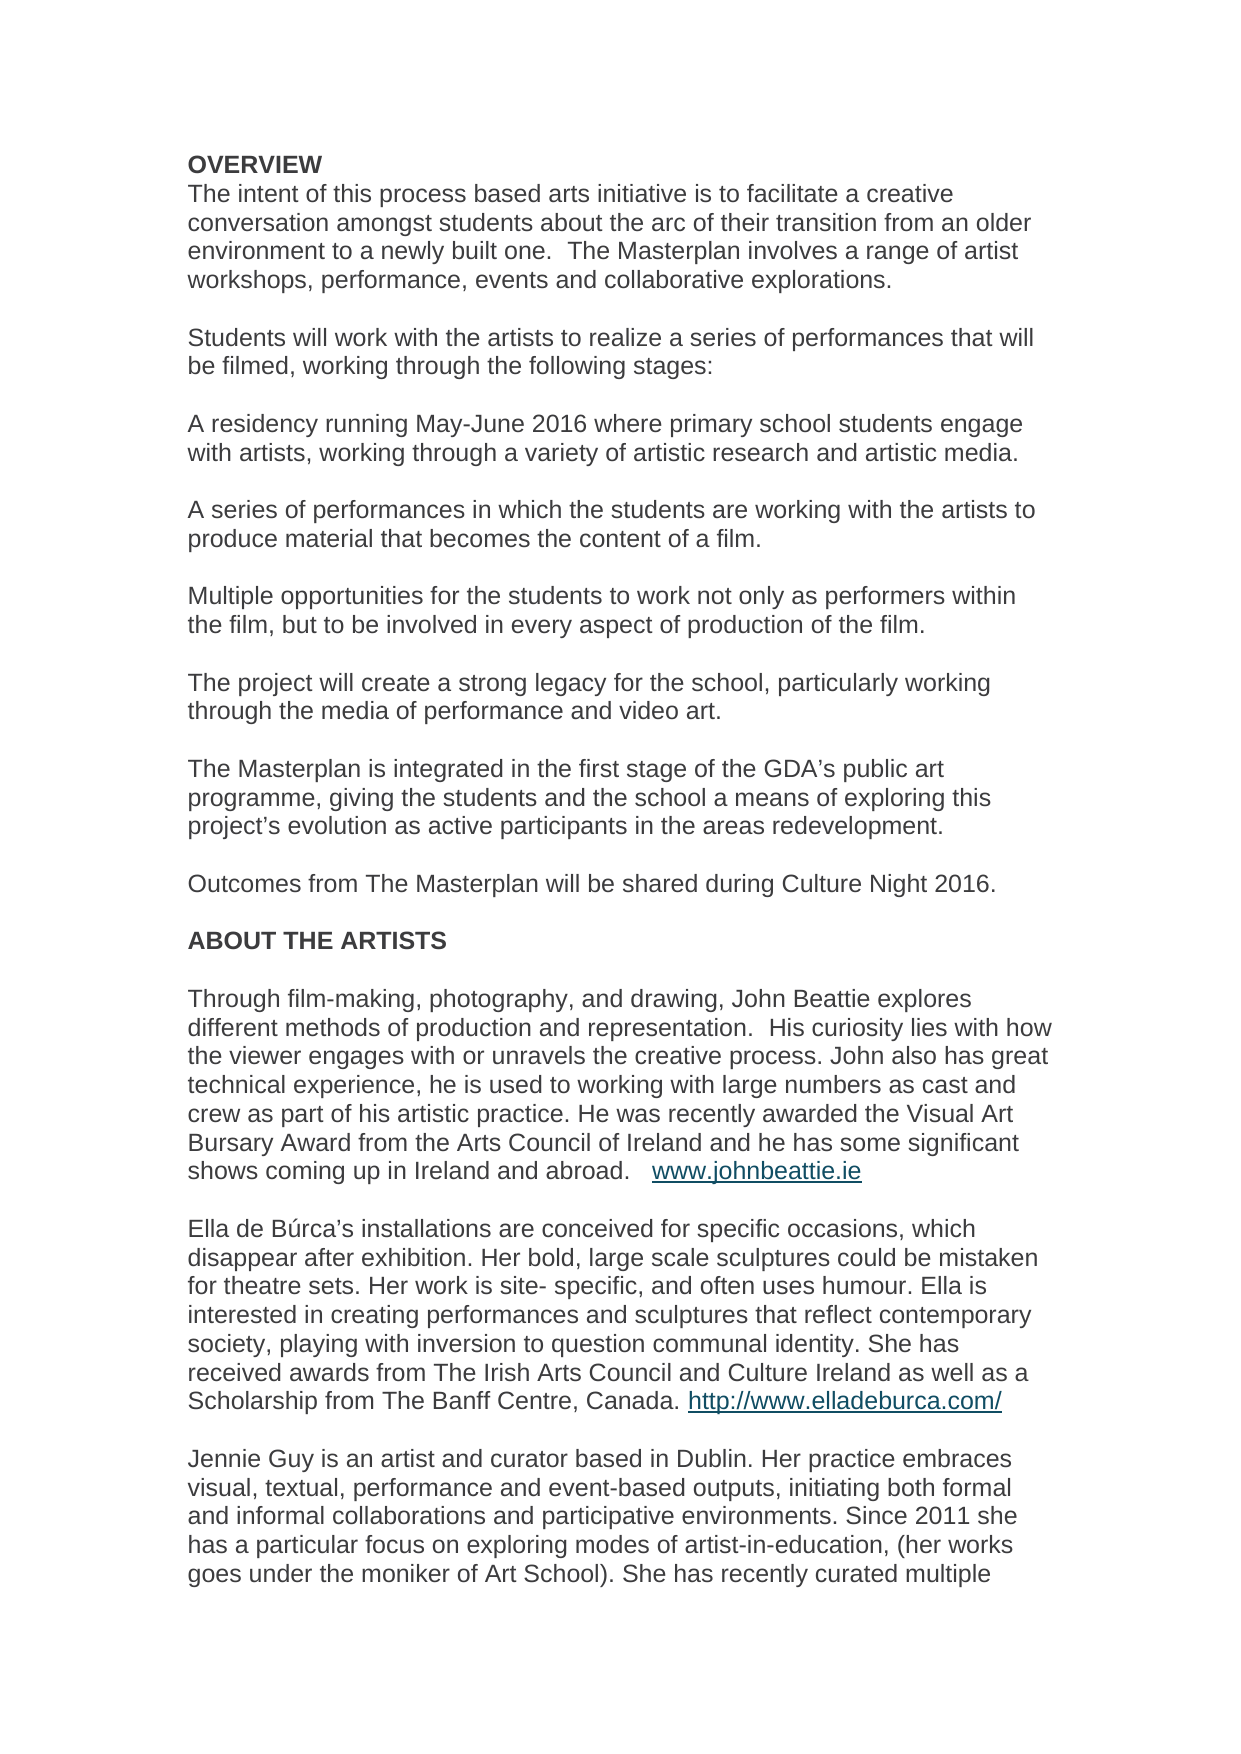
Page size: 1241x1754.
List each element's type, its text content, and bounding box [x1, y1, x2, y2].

text Outcomes from The Masterplan will be shared during Culture Night 2016. [187, 869, 1053, 926]
text The intent of this process based arts initiative is to facilitate a creative conversation amongst students about the arc of their transition from an older environment to a newly built one. The Masterplan involves a range of artist workshops, performance, events and collaborative explorations. [187, 179, 1053, 322]
text ABOUT THE ARTISTS [187, 926, 1053, 984]
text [187, 1444, 1053, 1587]
text OVERVIEW [187, 150, 1053, 179]
text The project will create a strong legacy for the school, particularly working through the media of performance and video art. [187, 667, 1053, 754]
text A residency running May-June 2016 where primary school students engage with artists, working through a variety of artistic research and artistic media. [187, 409, 1053, 495]
text Ella de Búrca’s installations are conceived for specific occasions, which disappear after exhibition. Her bold, large scale sculptures could be mistaken for theatre sets. Her work is site- specific, and often uses humour. Ella is interested in creating performances and sculptures that reflect contemporary society, playing with inversion to question communal identity. She has received awards from The Irish Arts Council and Culture Ireland as well as a Scholarship from The Banff Centre, Canada. http://www.elladeburca.com/ [187, 1214, 1053, 1444]
text Students will work with the artists to realize a series of performances that will be filmed, working through the following stages: [187, 322, 1053, 409]
text Multiple opportunities for the students to work not only as performers within the film, but to be involved in every aspect of production of the film. [187, 581, 1053, 667]
text A series of performances in which the students are working with the artists to produce material that becomes the content of a film. [187, 495, 1053, 581]
text Through film-making, photography, and drawing, John Beattie explores different methods of production and representation. His curiosity lies with how the viewer engages with or unravels the creative process. John also has great technical experience, he is used to working with large numbers as cast and crew as part of his artistic practice. He was recently awarded the Visual Art Bursary Award from the Arts Council of Ireland and he has some significant shows coming up in Ireland and abroad. www.johnbeattie.ie [187, 984, 1053, 1214]
text The Masterplan is integrated in the first stage of the GDA’s public art programme, giving the students and the school a means of exploring this project’s evolution as active participants in the areas redevelopment. [187, 754, 1053, 869]
